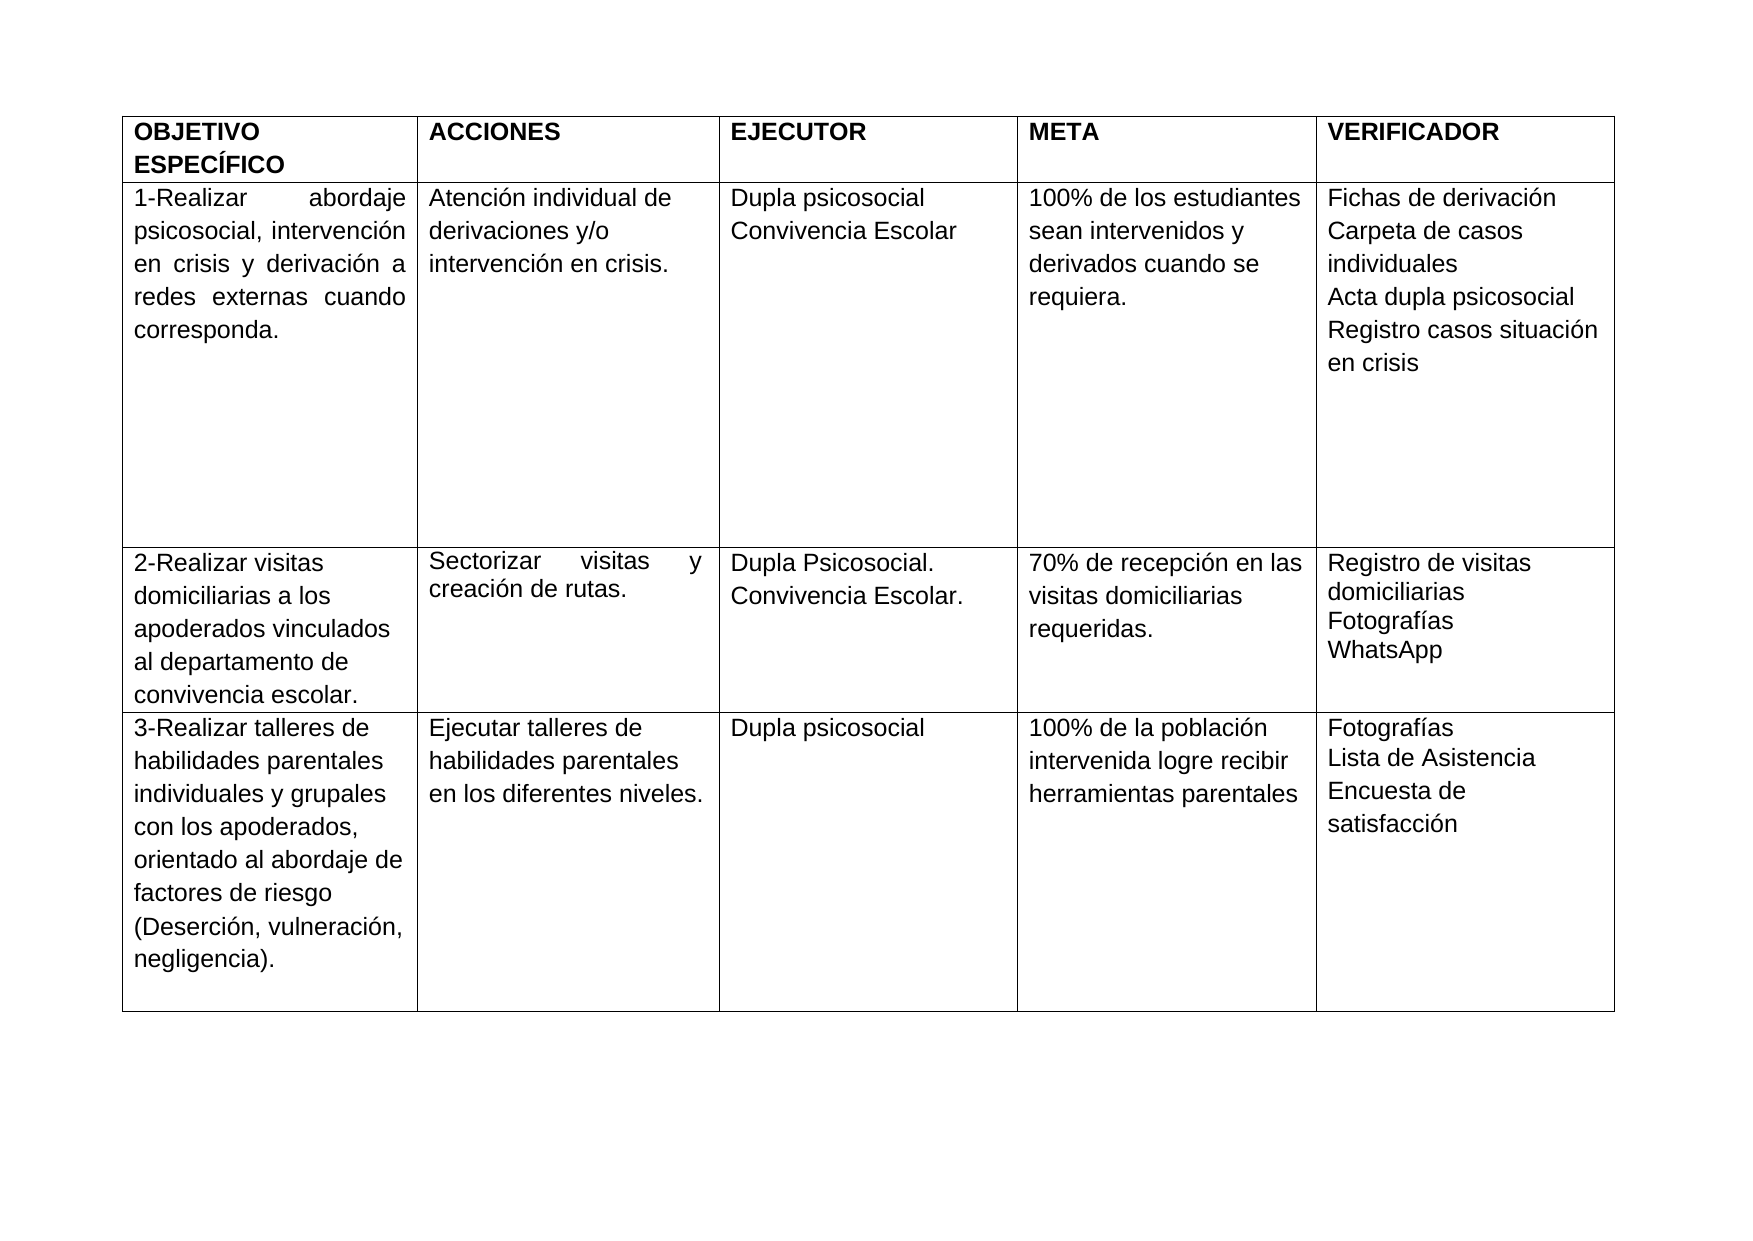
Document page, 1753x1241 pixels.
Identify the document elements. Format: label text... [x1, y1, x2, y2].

table_cell Registro de visitas domiciliarias Fotografías WhatsApp [1317, 548, 1614, 712]
table_cell Ejecutar talleres de habilidades parentales en los diferentes niveles. [418, 713, 719, 1011]
table_cell 3-Realizar talleres de habilidades parentales individuales y grupales con los apoderados, orientado al abordaje de factores de riesgo (Deserción, vulneración, negligencia). [123, 713, 417, 1011]
table_cell 2-Realizar visitas domiciliarias a los apoderados vinculados al departamento de convivencia escolar. [123, 548, 417, 712]
table_cell Fotografías Lista de Asistencia Encuesta de satisfacción [1317, 713, 1614, 1011]
table_header META [1018, 117, 1316, 182]
table_cell Dupla Psicosocial. Convivencia Escolar. [720, 548, 1017, 712]
table_cell 1-Realizar abordaje psicosocial, intervención en crisis y derivación a redes externas cuando corresponda. [123, 183, 417, 547]
table_cell Dupla psicosocial [720, 713, 1017, 1011]
table_cell Dupla psicosocial Convivencia Escolar [720, 183, 1017, 547]
table_cell 100% de los estudiantes sean intervenidos y derivados cuando se requiera. [1018, 183, 1316, 547]
table_cell 70% de recepción en las visitas domiciliarias requeridas. [1018, 548, 1316, 712]
table_cell Sectorizar visitas y creación de rutas. [418, 548, 719, 712]
table_cell 100% de la población intervenida logre recibir herramientas parentales [1018, 713, 1316, 1011]
table_cell Fichas de derivación Carpeta de casos individuales Acta dupla psicosocial Registro casos situación en crisis [1317, 183, 1614, 547]
table_header OBJETIVO ESPECÍFICO [123, 117, 417, 182]
table_header VERIFICADOR [1317, 117, 1614, 182]
table_header EJECUTOR [720, 117, 1017, 182]
table_header ACCIONES [418, 117, 719, 182]
table_cell Atención individual de derivaciones y/o intervención en crisis. [418, 183, 719, 547]
